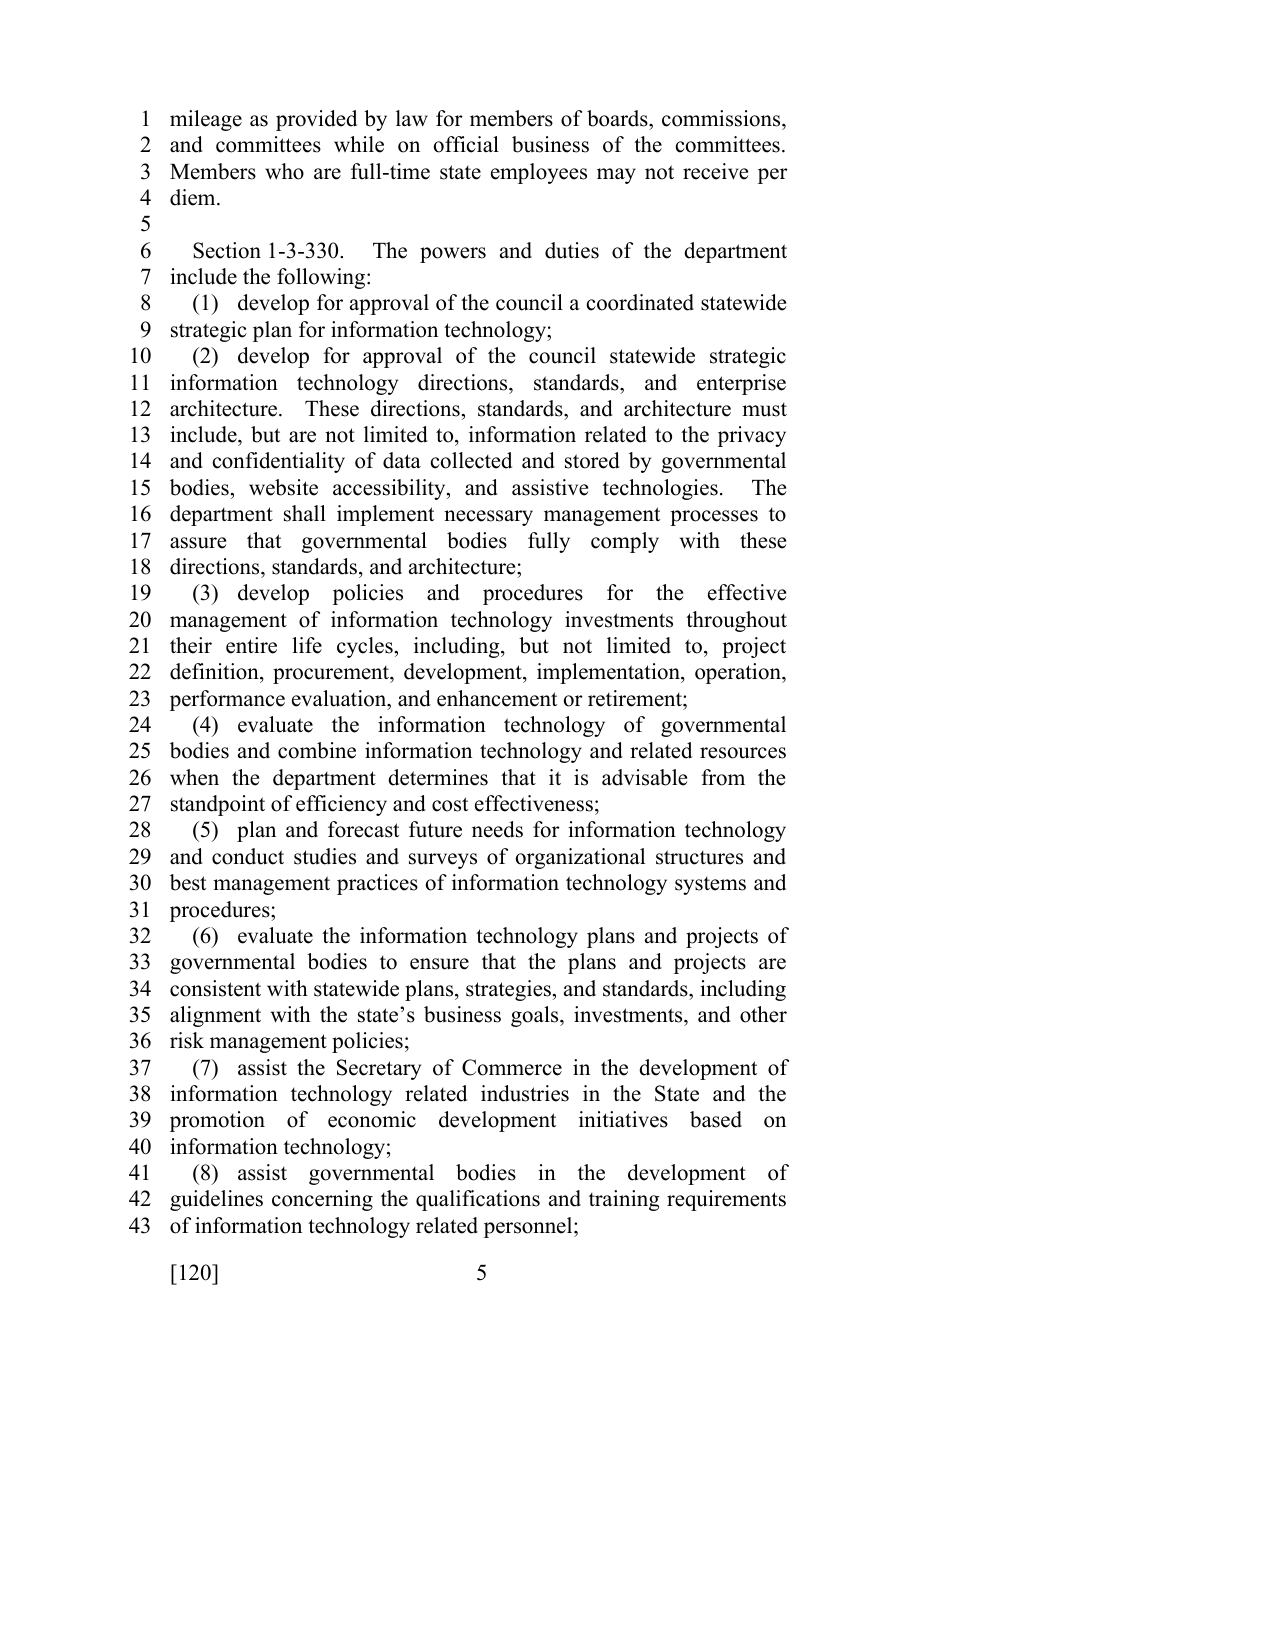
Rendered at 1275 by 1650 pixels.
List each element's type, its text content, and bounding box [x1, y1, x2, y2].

text (1) develop for approval of the council a coordinated statewide strategic plan for information technology; [169, 289, 787, 342]
text (5) plan and forecast future needs for information technology and conduct studies and surveys of organizational structures and best management practices of information technology systems and procedures; [169, 817, 787, 922]
text (6) evaluate the information technology plans and projects of governmental bodies to ensure that the plans and projects are consistent with statewide plans, strategies, and standards, including alignment with the state’s business goals, investments, and other risk management policies; [169, 922, 787, 1054]
text (3) develop policies and procedures for the effective management of information technology investments throughout their entire life cycles, including, but not limited to, project definition, procurement, development, implementation, operation, performance evaluation, and enhancement or retirement; [169, 579, 787, 711]
text (2) develop for approval of the council statewide strategic information technology directions, standards, and enterprise architecture. These directions, standards, and architecture must include, but are not limited to, information related to the privacy and confidentiality of data collected and stored by governmental bodies, website accessibility, and assistive technologies. The department shall implement necessary management processes to assure that governmental bodies fully comply with these directions, standards, and architecture; [169, 342, 787, 579]
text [169, 105, 787, 210]
text Section 1-3-330. The powers and duties of the department include the following: [169, 237, 787, 289]
text (8) assist governmental bodies in the development of guidelines concerning the qualifications and training requirements of information technology related personnel; [169, 1159, 787, 1238]
text (7) assist the Secretary of Commerce in the development of information technology related industries in the State and the promotion of economic development initiatives based on information technology; [169, 1054, 787, 1159]
text (4) evaluate the information technology of governmental bodies and combine information technology and related resources when the department determines that it is advisable from the standpoint of efficiency and cost effectiveness; [169, 711, 787, 817]
